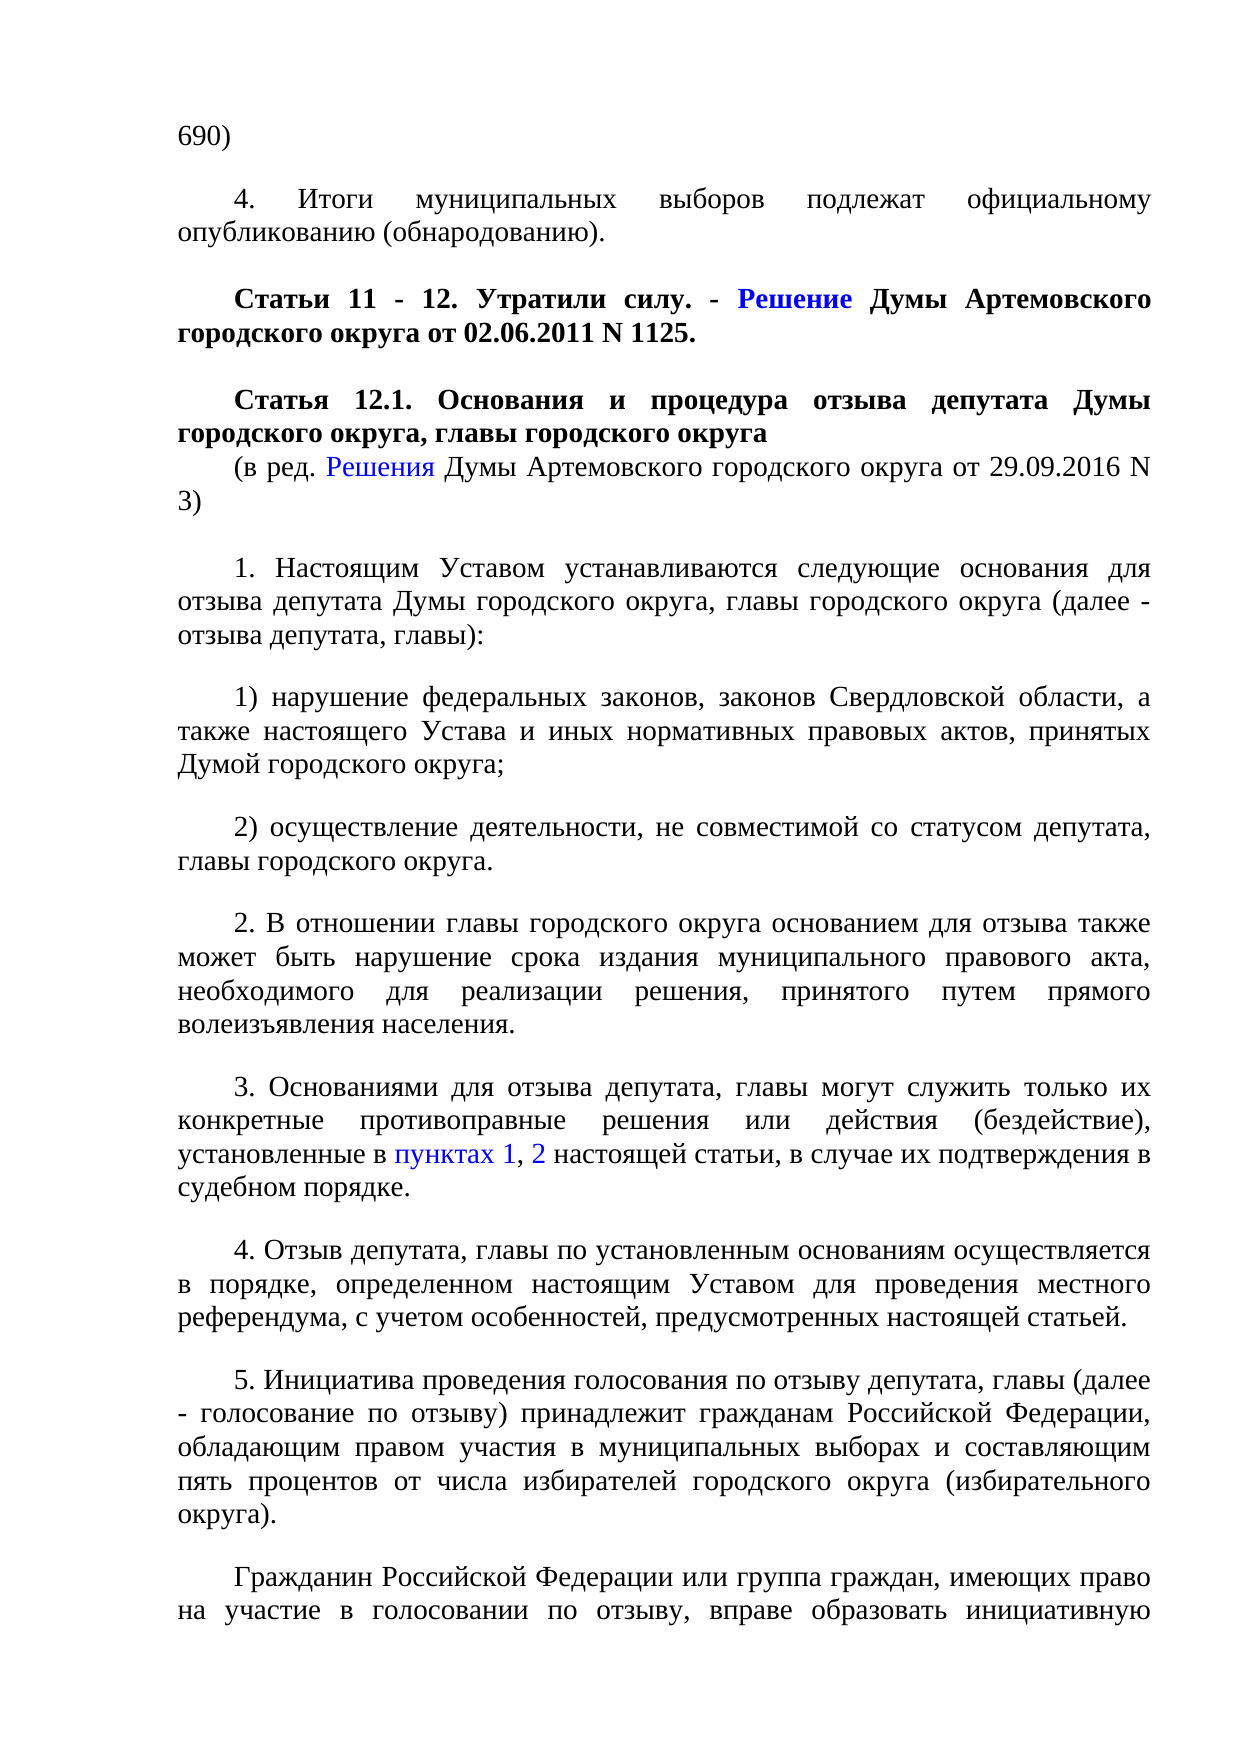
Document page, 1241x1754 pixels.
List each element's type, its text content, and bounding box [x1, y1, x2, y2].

text 4. Итоги муниципальных выборов подлежат официальному опубликованию (обнародованию). [177, 181, 1152, 248]
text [177, 1559, 1152, 1626]
text 3. Основаниями для отзыва депутата, главы могут служить только их конкретные противоправные решения или действия (бездействие), установленные в пунктах 1, 2 настоящей статьи, в случае их подтверждения в судебном порядке. [177, 1069, 1152, 1203]
title Статья 12.1. Основания и процедура отзыва депутата Думы городского округа, главы городского округа [177, 382, 1152, 449]
text 1. Настоящим Уставом устанавливаются следующие основания для отзыва депутата Думы городского округа, главы городского округа (далее - отзыва депутата, главы): [177, 550, 1152, 650]
text 1) нарушение федеральных законов, законов Свердловской области, а также настоящего Устава и иных нормативных правовых актов, принятых Думой городского округа; [177, 679, 1152, 780]
text 5. Инициатива проведения голосования по отзыву депутата, главы (далее - голосование по отзыву) принадлежит гражданам Российской Федерации, обладающим правом участия в муниципальных выборах и составляющим пять процентов от числа избирателей городского округа (избирательного округа). [177, 1362, 1152, 1530]
text 2) осуществление деятельности, не совместимой со статусом депутата, главы городского округа. [177, 809, 1152, 876]
text 4. Отзыв депутата, главы по установленным основаниям осуществляется в порядке, определенном настоящим Уставом для проведения местного референдума, с учетом особенностей, предусмотренных настоящей статьей. [177, 1232, 1152, 1333]
text 2. В отношении главы городского округа основанием для отзыва также может быть нарушение срока издания муниципального правового акта, необходимого для реализации решения, принятого путем прямого волеизъявления населения. [177, 906, 1152, 1040]
text (в ред. Решения Думы Артемовского городского округа от 29.09.2016 N 3) [177, 449, 1152, 516]
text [177, 118, 1152, 152]
title Статьи 11 - 12. Утратили силу. - Решение Думы Артемовского городского округа от 02.06.2011 N 1125. [177, 281, 1152, 348]
